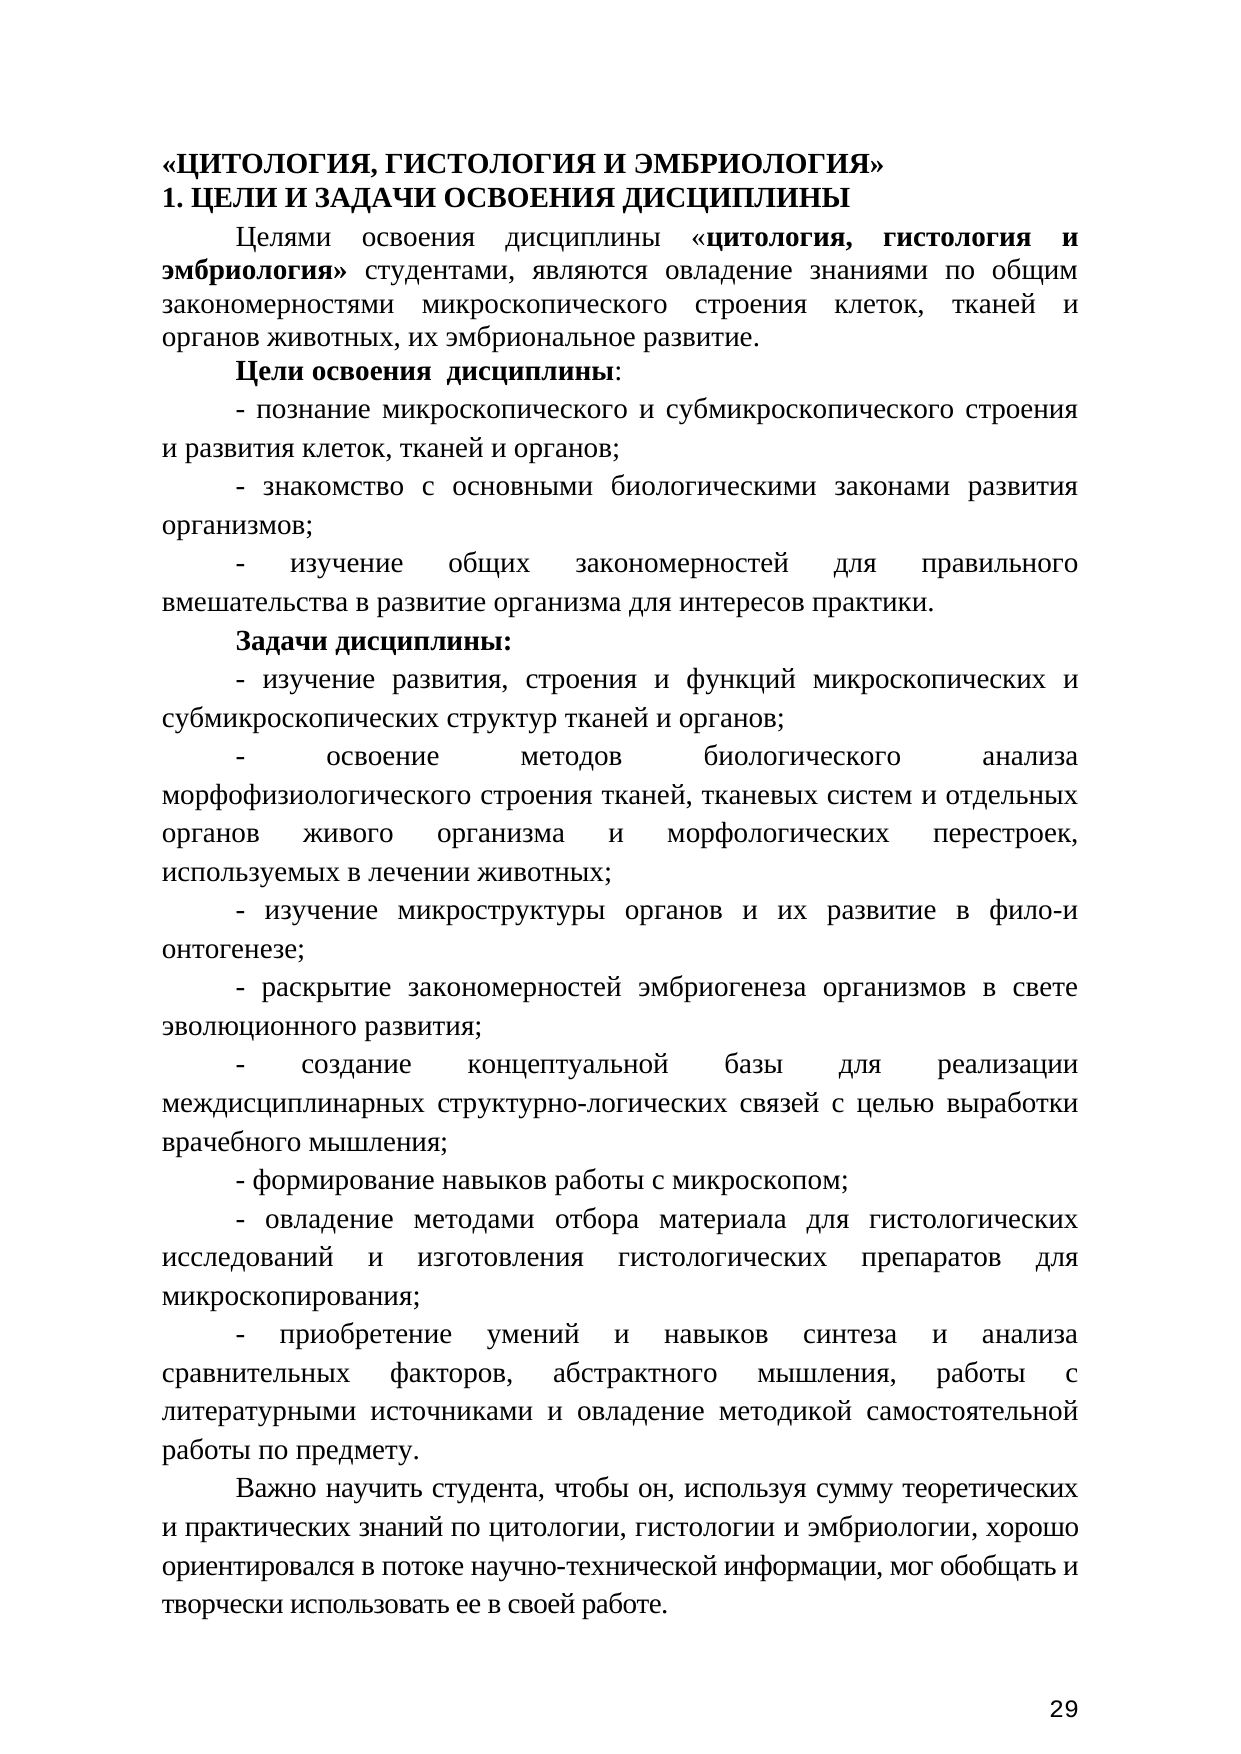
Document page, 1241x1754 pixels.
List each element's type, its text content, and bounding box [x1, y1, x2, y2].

text - формирование навыков работы с микроскопом; [162, 1162, 1079, 1196]
text - изучение общих закономерностей для правильного вмешательства в развитие организма для интересов практики. [162, 546, 1079, 618]
text - освоение методов биологического анализа морфофизиологического строения тканей, тканевых систем и отдельных органов живого организма и морфологических перестроек, используемых в лечении животных; [162, 738, 1079, 887]
text - приобретение умений и навыков синтеза и анализа сравнительных факторов, абстрактного мышления, работы с литературными источниками и овладение методикой самостоятельной работы по предмету. [162, 1316, 1079, 1466]
subtitle - знакомство с основными биологическими законами развития организмов; [162, 468, 1079, 541]
text - изучение развития, строения и функций микроскопических и субмикроскопических структур тканей и органов; [162, 661, 1079, 733]
text - изучение микроструктуры органов и их развитие в фило-и онтогенезе; [162, 892, 1079, 964]
text - овладение методами отбора материала для гистологических исследований и изготовления гистологических препаратов для микроскопирования; [162, 1201, 1079, 1311]
text Задачи дисциплины: [162, 623, 1079, 656]
subtitle - познание микроскопического и субмикроскопического строения и развития клеток, тканей и органов; [162, 391, 1079, 463]
text «ЦИТОЛОГИЯ, ГИСТОЛОГИЯ И ЭМБРИОЛОГИЯ» [162, 147, 1079, 180]
text Целями освоения дисциплины «цитология, гистология и эмбриология» студентами, являются овладение знаниями по общим закономерностями микроскопического строения клеток, тканей и органов животных, их эмбриональное развитие. [162, 219, 1079, 353]
text Цели освоения дисциплины: [162, 353, 1079, 386]
subtitle 1. ЦЕЛИ И ЗАДАЧИ ОСВОЕНИЯ ДИСЦИПЛИНЫ [162, 180, 1079, 214]
text - раскрытие закономерностей эмбриогенеза организмов в свете эволюционного развития; [162, 969, 1079, 1042]
text - создание концептуальной базы для реализации междисциплинарных структурно-логических связей с целью выработки врачебного мышления; [162, 1047, 1079, 1157]
text Важно научить студента, чтобы он, используя сумму теоретических и практических знаний по цитологии, гистологии и эмбриологии, хорошо ориентировался в потоке научно-технической информации, мог обобщать и творчески использовать ее в своей работе. [162, 1471, 1079, 1620]
